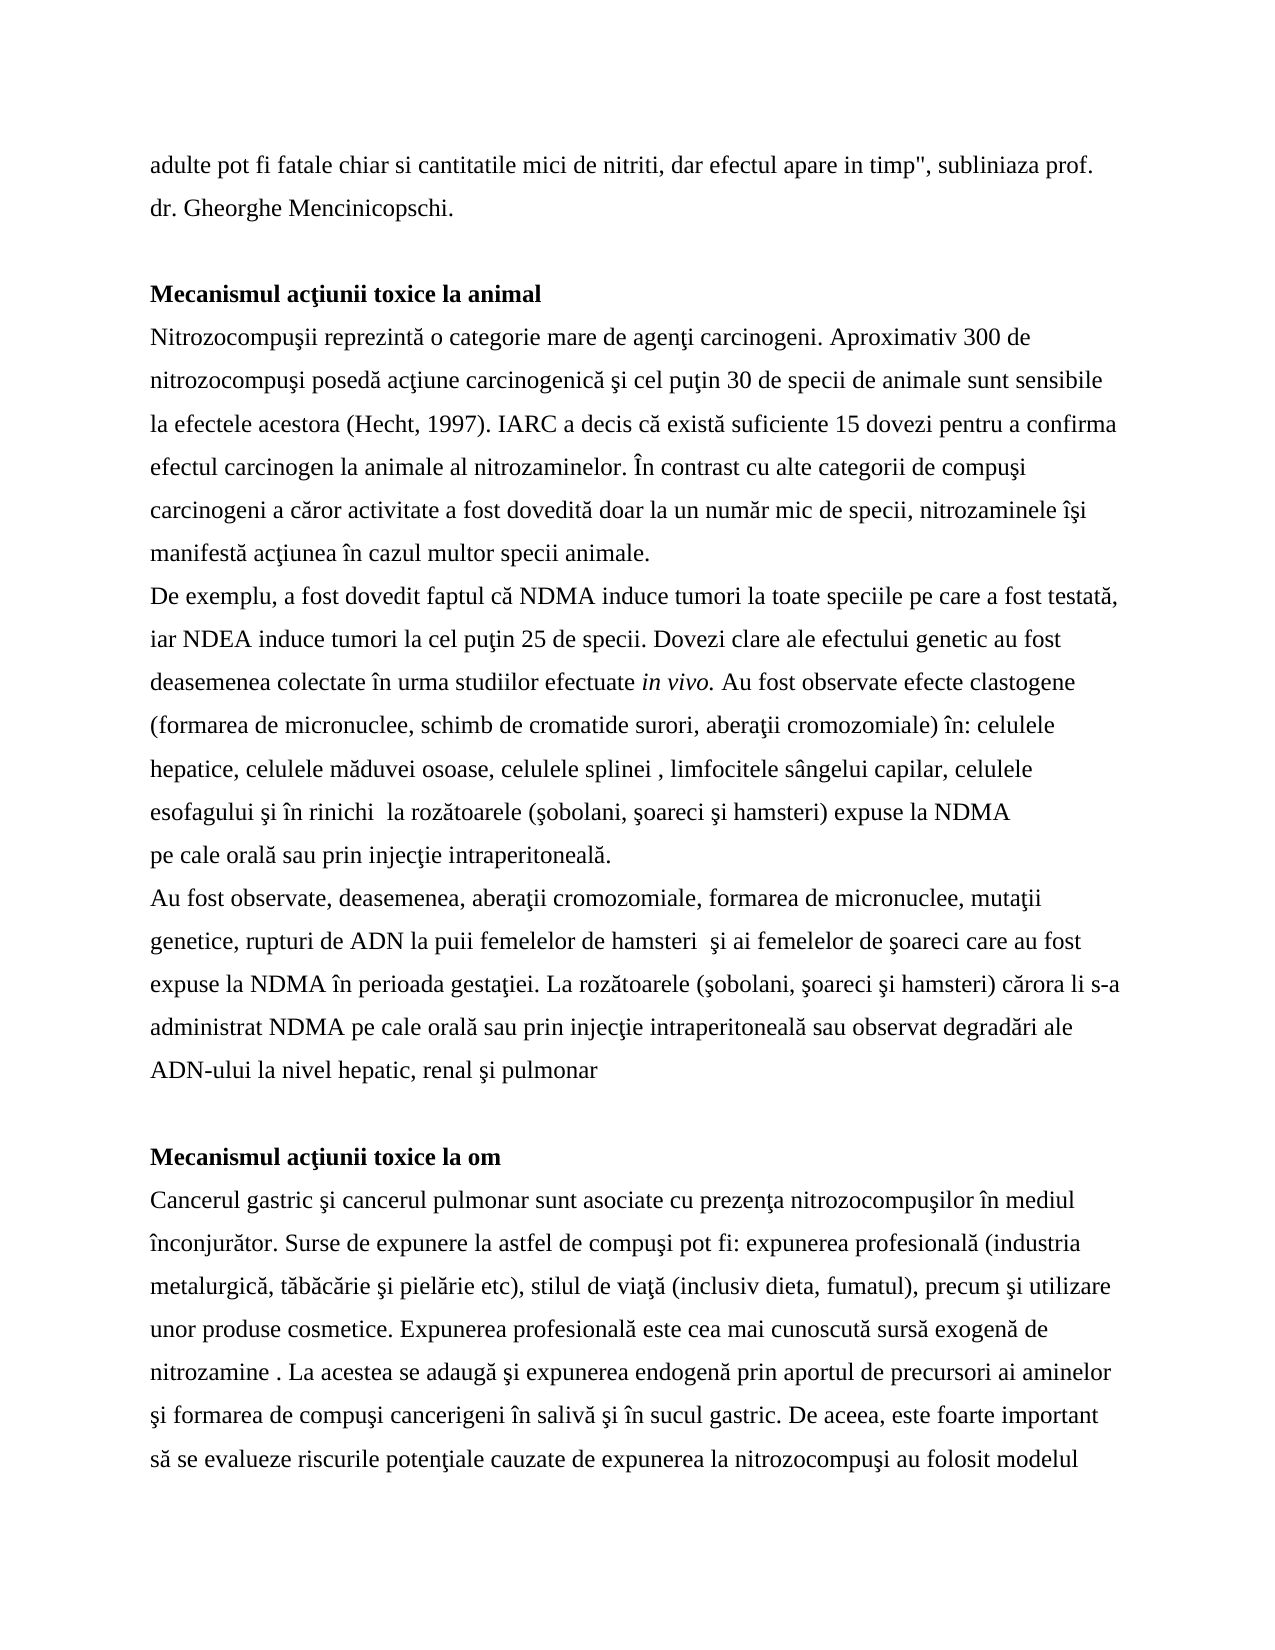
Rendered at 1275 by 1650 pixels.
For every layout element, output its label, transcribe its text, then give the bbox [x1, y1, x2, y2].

text Au fost observate, deasemenea, aberaţii cromozomiale, formarea de micronuclee, mutaţii genetice, rupturi de ADN la puii femelelor de hamsteri şi ai femelelor de şoareci care au fost expuse la NDMA în perioada gestaţiei. La rozătoarele (şobolani, şoareci şi hamsteri) cărora li s-a [150, 883, 1125, 998]
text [150, 150, 1125, 222]
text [150, 1185, 1125, 1472]
text Mecanismul acţiunii toxice la om [150, 1142, 1125, 1171]
text pe cale orală sau prin injecţie intraperitoneală. [150, 840, 1125, 869]
text Nitrozocompuşii reprezintă o categorie mare de agenţi carcinogeni. Aproximativ 300 de nitrozocompuşi posedă acţiune carcinogenică şi cel puţin 30 de specii de animale sunt sensibile la efectele acestora (Hecht, 1997). IARC a decis că există suficiente 15 dovezi pentru a confirma efectul carcinogen la animale al nitrozaminelor. În contrast cu alte categorii de compuşi carcinogeni a căror activitate a fost dovedită doar la un număr mic de specii, nitrozaminele îşi manifestă acţiunea în cazul multor specii animale. [150, 322, 1125, 567]
text De exemplu, a fost dovedit faptul că NDMA induce tumori la toate speciile pe care a fost testată, iar NDEA induce tumori la cel puţin 25 de specii. Dovezi clare ale efectului genetic au fost deasemenea colectate în urma studiilor efectuate in vivo. Au fost observate efecte clastogene (formarea de micronuclee, schimb de cromatide surori, aberaţii cromozomiale) în: celulele hepatice, celulele măduvei osoase, celulele splinei , limfocitele sângelui capilar, celulele esofagului şi în rinichi la rozătoarele (şobolani, şoareci şi hamsteri) expuse la NDMA [150, 581, 1125, 826]
text Mecanismul acţiunii toxice la animal [150, 279, 1125, 308]
text administrat NDMA pe cale orală sau prin injecţie intraperitoneală sau observat degradări ale ADN-ului la nivel hepatic, renal şi pulmonar [150, 1012, 1125, 1084]
